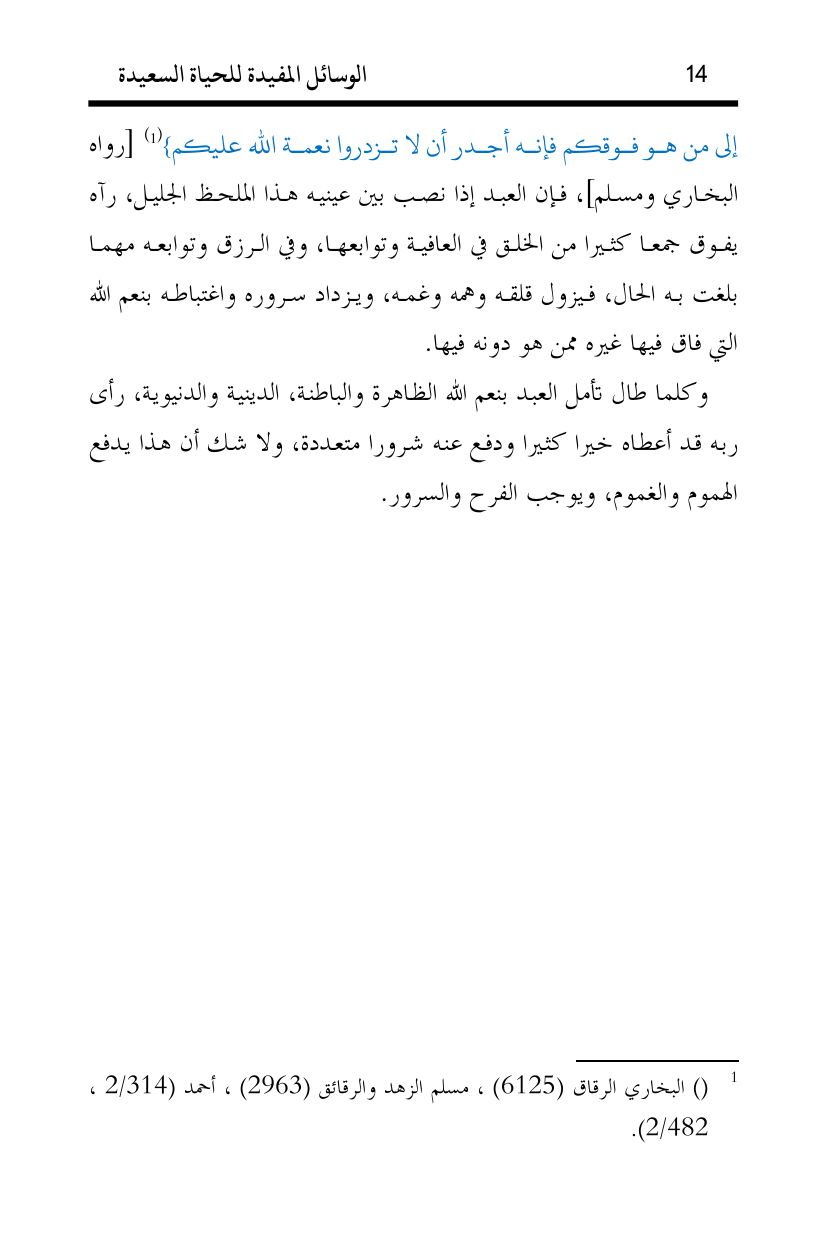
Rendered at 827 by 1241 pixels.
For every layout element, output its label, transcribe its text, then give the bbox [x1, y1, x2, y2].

text وكلما طال تأمل العبد بنعم الله الظاهرة والباطنة، الدينية والدنيوية، رأى ربه قد أعطاه خيرا كثيرا ودفع عنه شرورا متعددة، ولا شك أن هذا يدفع الهموم والغموم، ويوجب الفرح والسرور. [89, 370, 738, 519]
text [89, 119, 738, 369]
